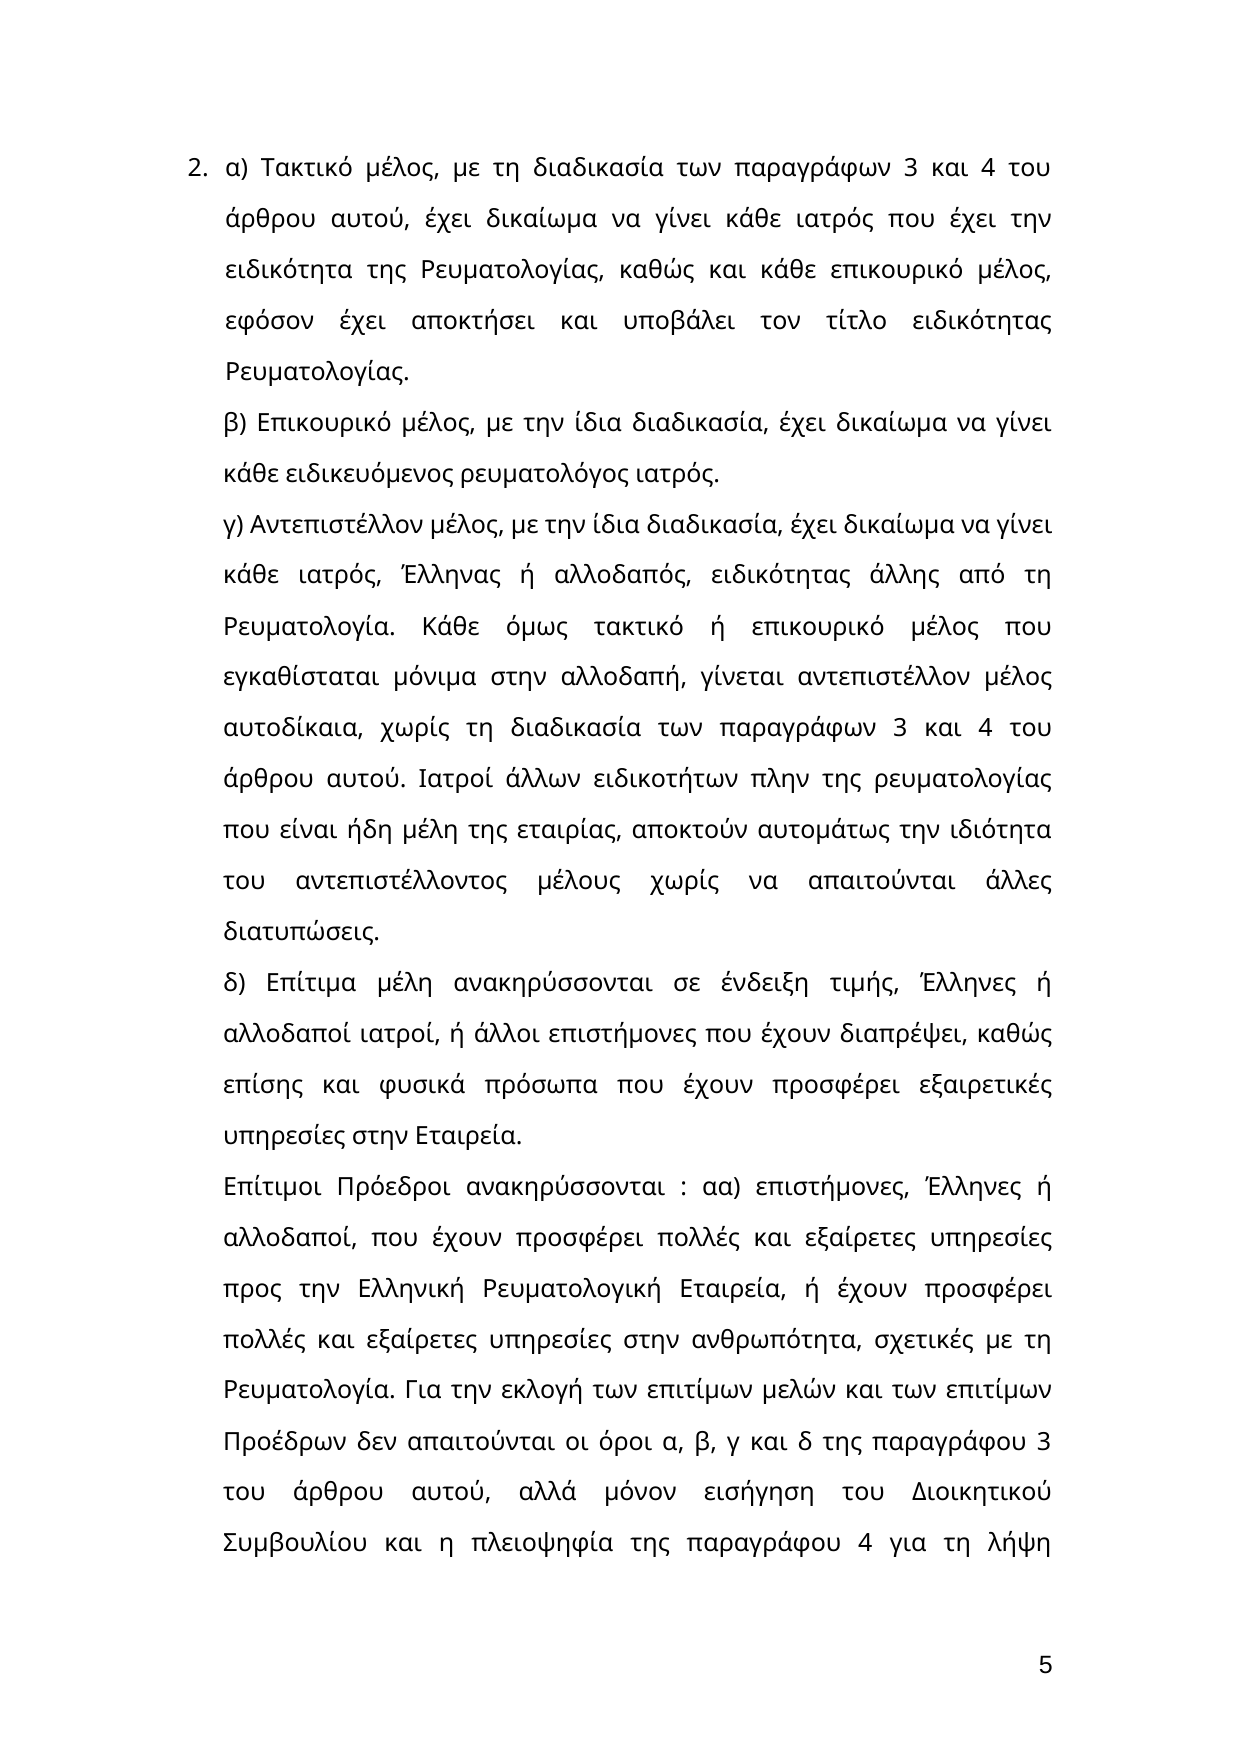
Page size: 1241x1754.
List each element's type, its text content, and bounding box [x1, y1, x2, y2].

text γ) Αντεπιστέλλον μέλος, με την ίδια διαδικασία, έχει δικαίωμα να γίνει κάθε ιατρός, Έλληνας ή αλλοδαπός, ειδικότητας άλλης από τη Ρευματολογία. Κάθε όμως τακτικό ή επικουρικό μέλος που εγκαθίσταται μόνιμα στην αλλοδαπή, γίνεται αντεπιστέλλον μέλος αυτοδίκαια, χωρίς τη διαδικασία των παραγράφων 3 και 4 του άρθρου αυτού. Ιατροί άλλων ειδικοτήτων πλην της ρευματολογίας που είναι ήδη μέλη της εταιρίας, αποκτούν αυτομάτως την ιδιότητα του αντεπιστέλλοντος μέλους χωρίς να απαιτούνται άλλες διατυπώσεις. [223, 507, 1053, 948]
list α) Τακτικό μέλος, με τη διαδικασία των παραγράφων 3 και 4 του άρθρου αυτού, έχει δικαίωμα να γίνει κάθε ιατρός που έχει την ειδικότητα της Ρευματολογίας, καθώς και κάθε επικουρικό μέλος, εφόσον έχει αποκτήσει και υποβάλει τον τίτλο ειδικότητας Ρευματολογίας. [187, 150, 1053, 388]
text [223, 1169, 1053, 1559]
text δ) Επίτιμα μέλη ανακηρύσσονται σε ένδειξη τιμής, Έλληνες ή αλλοδαποί ιατροί, ή άλλοι επιστήμονες που έχουν διαπρέψει, καθώς επίσης και φυσικά πρόσωπα που έχουν προσφέρει εξαιρετικές υπηρεσίες στην Εταιρεία. [223, 965, 1053, 1152]
text β) Επικουρικό μέλος, με την ίδια διαδικασία, έχει δικαίωμα να γίνει κάθε ειδικευόμενος ρευματολόγος ιατρός. [223, 405, 1053, 489]
